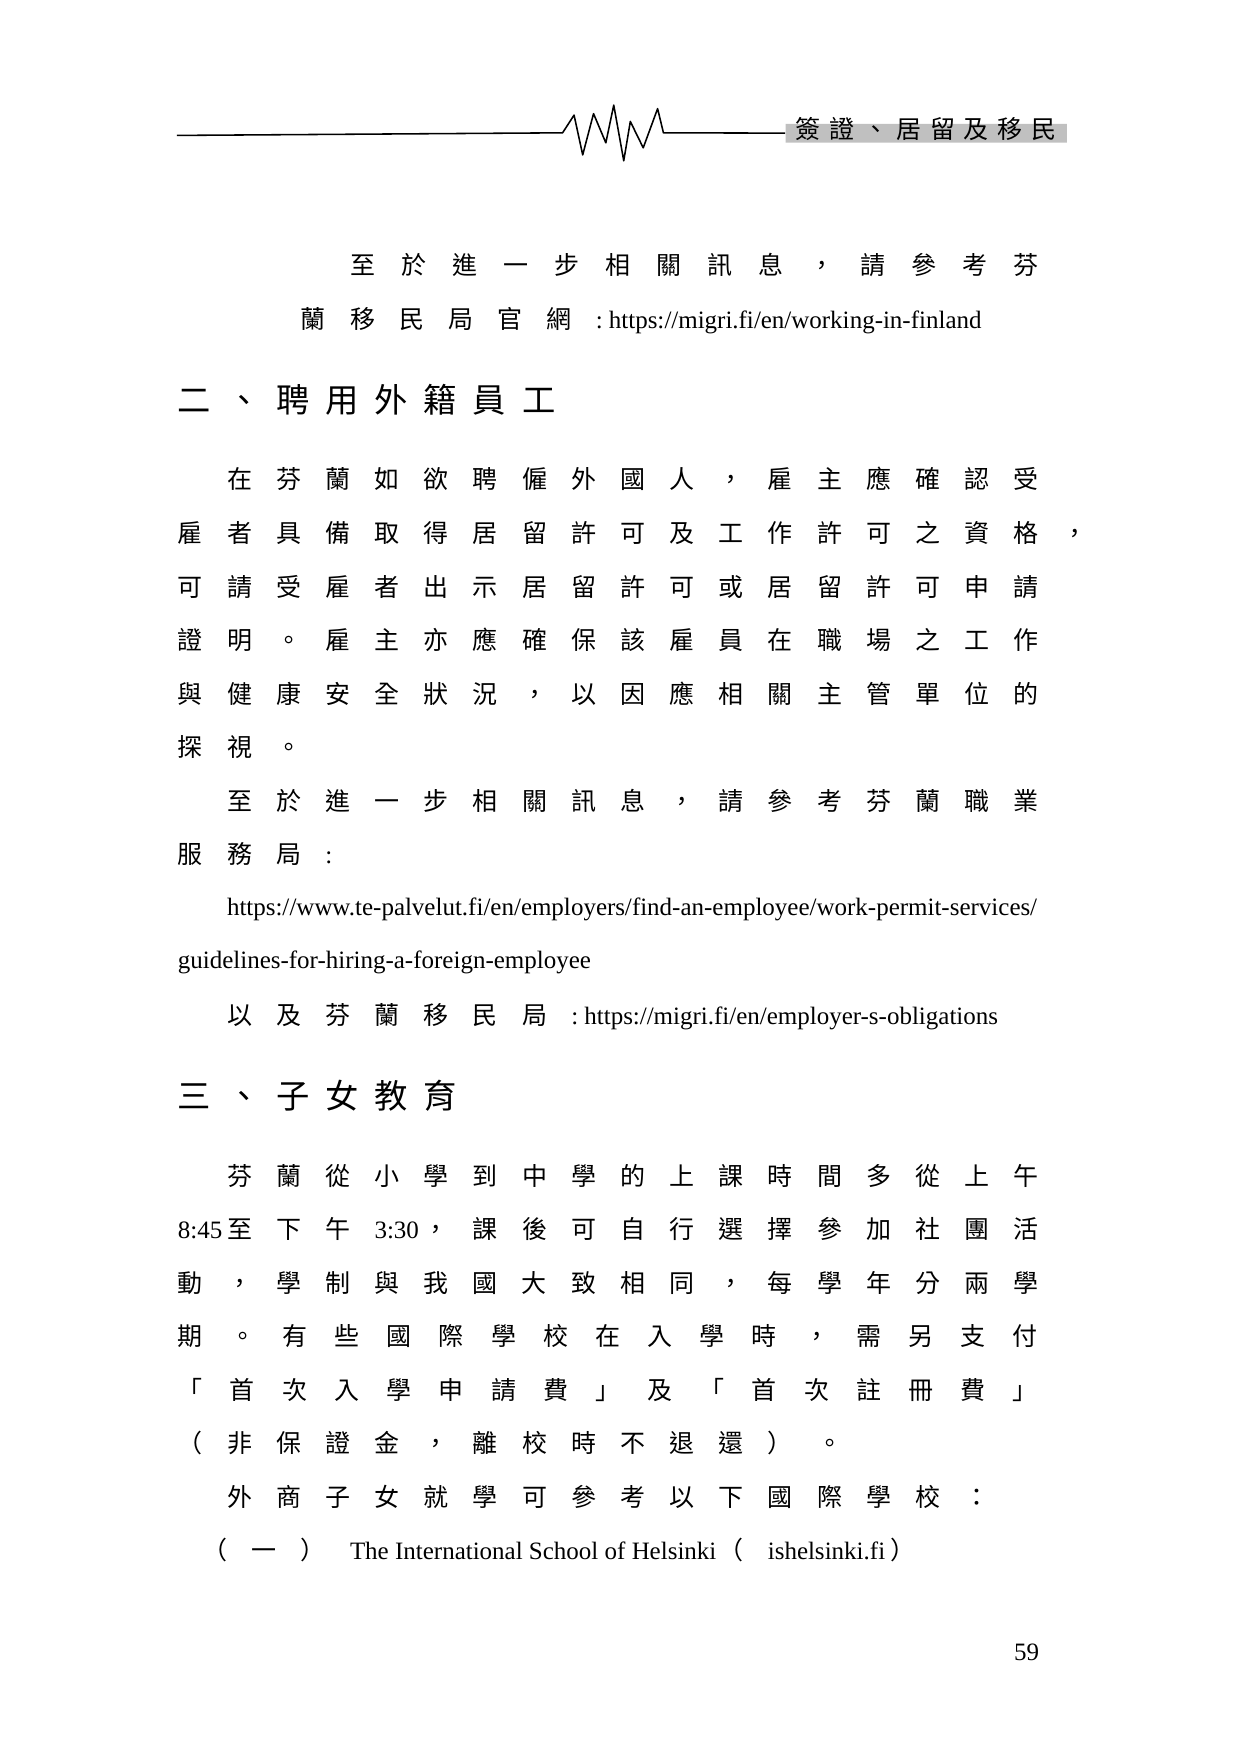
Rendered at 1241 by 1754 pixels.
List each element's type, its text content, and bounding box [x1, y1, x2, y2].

text （一）The International School of Helsinki（ishelsinki.fi） [202, 1522, 1063, 1576]
text 至於進一步相關訊息，請參考芬蘭移民局官網: https://migri.fi/en/working-in-finland [276, 237, 1063, 344]
text 至於進一步相關訊息，請參考芬蘭職業服務局: [178, 773, 1063, 880]
text 以及芬蘭移民局: https://migri.fi/en/employer-s-obligations [178, 987, 1063, 1040]
text https://www.te-palvelut.fi/en/employers/find-an-employee/work-permit-services/guidelines-for-hiring-a-foreign-employee [178, 880, 1063, 987]
text 三、子女教育 [178, 1067, 1063, 1121]
text 二、聘用外籍員工 [178, 371, 1063, 424]
text 在芬蘭如欲聘僱外國人，雇主應確認受雇者具備取得居留許可及工作許可之資格，可請受雇者出示居留許可或居留許可申請證明。雇主亦應確保該雇員在職場之工作與健康安全狀況，以因應相關主管單位的探視。 [178, 451, 1063, 773]
text 芬蘭從小學到中學的上課時間多從上午8:45至下午3:30，課後可自行選擇參加社團活動，學制與我國大致相同，每學年分兩學期。有些國際學校在入學時，需另支付「首次入學申請費」及「首次註冊費」（非保證金，離校時不退還）。 [178, 1147, 1063, 1469]
text 外商子女就學可參考以下國際學校： [178, 1469, 1063, 1522]
